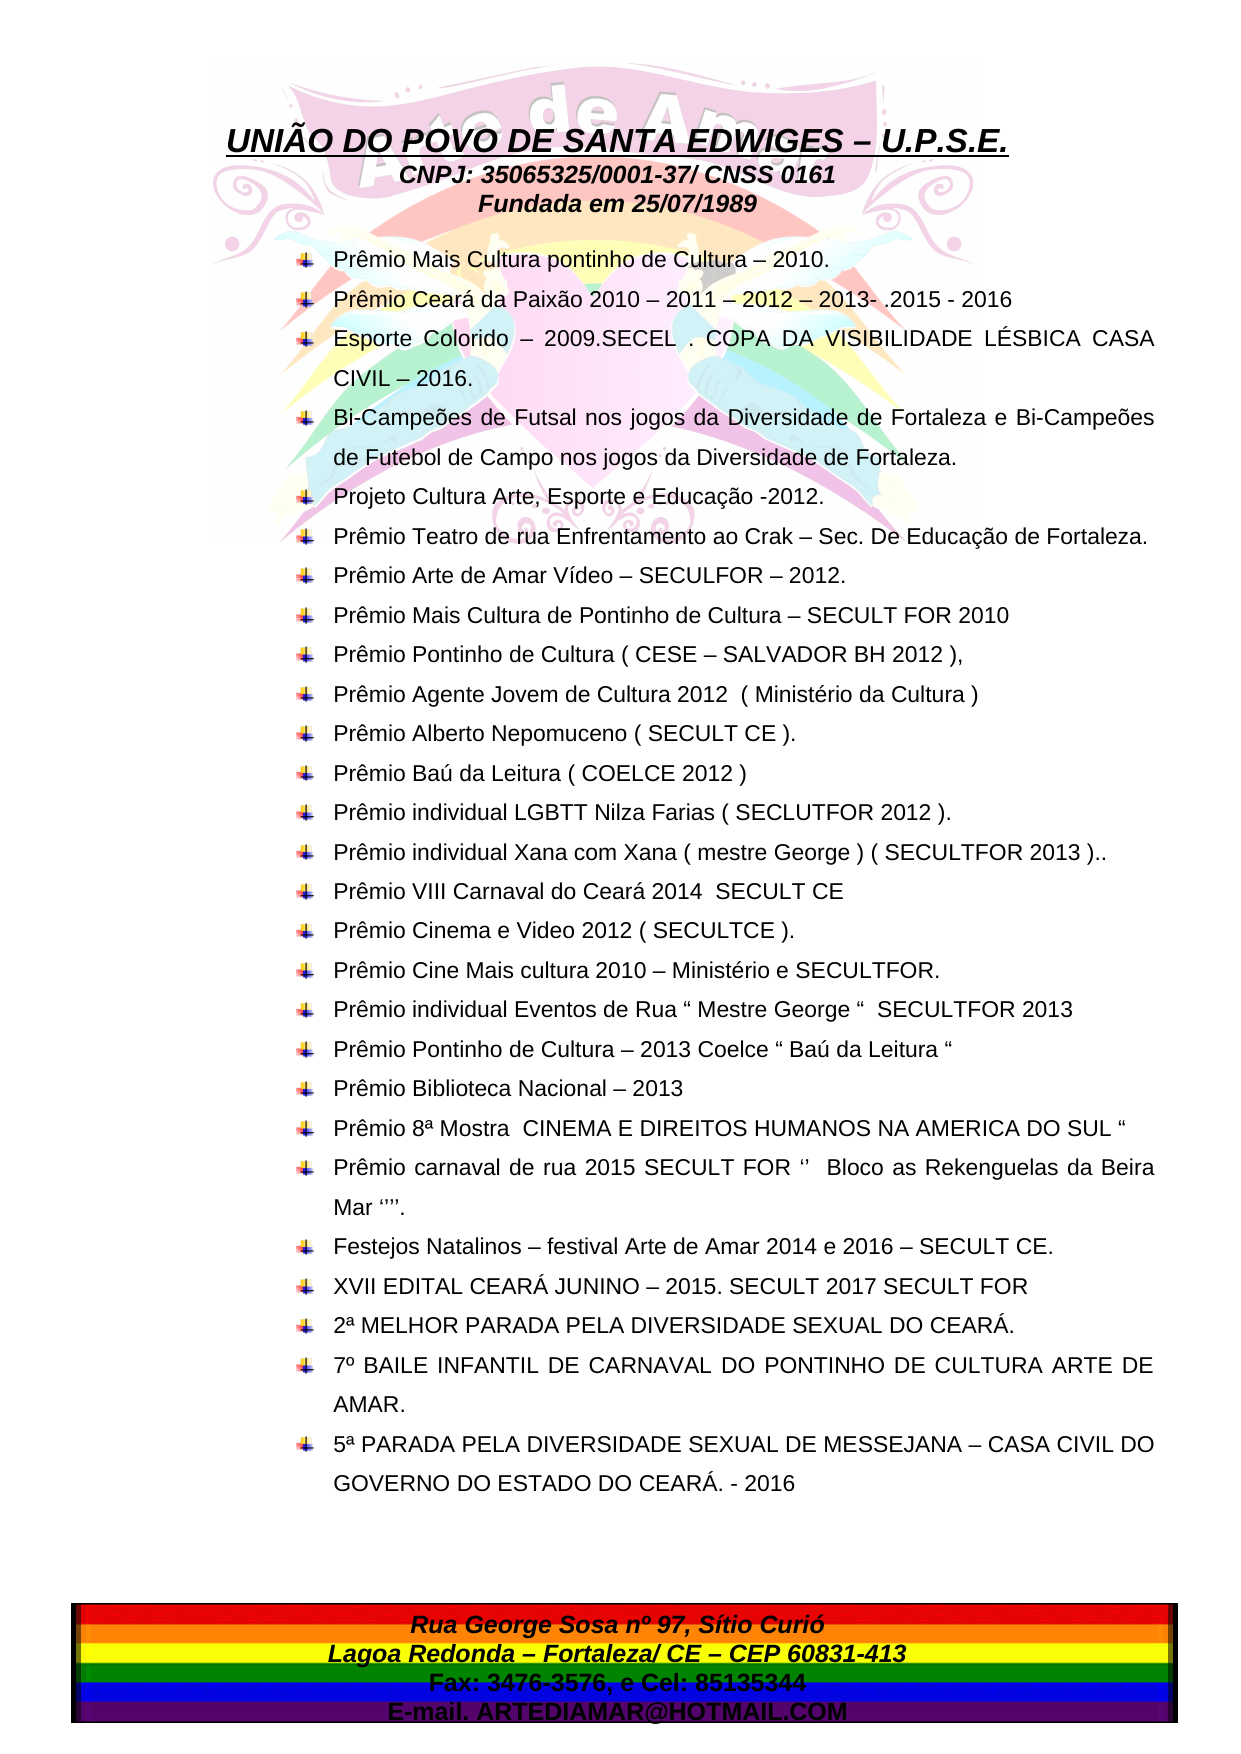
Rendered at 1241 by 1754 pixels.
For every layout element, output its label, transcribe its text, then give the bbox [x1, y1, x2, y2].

picture [296, 843, 314, 860]
picture [296, 251, 314, 268]
picture [296, 764, 314, 781]
picture [296, 1238, 314, 1255]
picture [296, 645, 314, 663]
list Festejos Natalinos – festival Arte de Amar 2014 e 2016 – SECULT CE. [296, 1233, 1155, 1259]
picture [296, 724, 314, 742]
picture [62, 1601, 1188, 1724]
picture [296, 1001, 314, 1018]
picture [296, 566, 314, 584]
list 5ª PARADA PELA DIVERSIDADE SEXUAL DE MESSEJANA – CASA CIVIL DO GOVERNO DO ESTADO DO CEARÁ. - 2016 [296, 1431, 1155, 1496]
list Prêmio VIII Carnaval do Ceará 2014 SECULT CE [296, 878, 1155, 904]
list Prêmio Cine Mais cultura 2010 – Ministério e SECULTFOR. [296, 957, 1155, 983]
list Prêmio Arte de Amar Vídeo – SECULFOR – 2012. [296, 562, 1155, 588]
picture [296, 290, 314, 308]
picture [296, 606, 314, 624]
list Projeto Cultura Arte, Esporte e Educação -2012. [296, 483, 1155, 509]
picture [296, 409, 314, 426]
list Prêmio Teatro de rua Enfrentamento ao Crak – Sec. De Educação de Fortaleza. [296, 523, 1155, 549]
list Prêmio individual Xana com Xana ( mestre George ) ( SECULTFOR 2013 ).. [296, 838, 1155, 865]
picture [296, 803, 314, 821]
list Prêmio Cinema e Video 2012 ( SECULTCE ). [296, 917, 1155, 944]
picture [296, 1119, 314, 1137]
picture [296, 1317, 314, 1334]
list Bi-Campeões de Futsal nos jogos da Diversidade de Fortaleza e Bi-Campeões de Futebol de Campo nos jogos da Diversidade de Fortaleza. [296, 404, 1155, 470]
list Prêmio Alberto Nepomuceno ( SECULT CE ). [296, 720, 1155, 746]
picture [296, 1040, 314, 1058]
picture [296, 1435, 314, 1452]
picture [296, 1080, 314, 1097]
picture [296, 882, 314, 900]
list Prêmio individual Eventos de Rua “ Mestre George “ SECULTFOR 2013 [296, 996, 1155, 1023]
list XVII EDITAL CEARÁ JUNINO – 2015. SECULT 2017 SECULT FOR [296, 1273, 1155, 1299]
list Prêmio Agente Jovem de Cultura 2012 ( Ministério da Cultura ) [296, 681, 1155, 707]
picture [296, 961, 314, 979]
picture [296, 527, 314, 545]
list 2ª MELHOR PARADA PELA DIVERSIDADE SEXUAL DO CEARÁ. [296, 1312, 1155, 1338]
list Prêmio Baú da Leitura ( COELCE 2012 ) [296, 759, 1155, 786]
picture [296, 330, 314, 347]
list Esporte Colorido – 2009.SECEL . COPA DA VISIBILIDADE LÉSBICA CASA CIVIL – 2016. [296, 325, 1155, 391]
list Prêmio Pontinho de Cultura ( CESE – SALVADOR BH 2012 ), [296, 641, 1155, 667]
picture [296, 488, 314, 505]
list Prêmio individual LGBTT Nilza Farias ( SECLUTFOR 2012 ). [296, 799, 1155, 825]
list Prêmio Mais Cultura pontinho de Cultura – 2010. [296, 246, 1155, 273]
list Prêmio Ceará da Paixão 2010 – 2011 – 2012 – 2013- .2015 - 2016 [296, 286, 1155, 312]
picture [652, 1709, 659, 1717]
picture [296, 1159, 314, 1176]
picture [296, 922, 314, 939]
picture [296, 1277, 314, 1295]
picture [296, 685, 314, 702]
picture [296, 1356, 314, 1374]
list Prêmio Biblioteca Nacional – 2013 [296, 1075, 1155, 1102]
list Prêmio carnaval de rua 2015 SECULT FOR ‘’ Bloco as Rekenguelas da Beira Mar ‘’’’. [296, 1154, 1155, 1220]
list Prêmio 8ª Mostra CINEMA E DIREITOS HUMANOS NA AMERICA DO SUL “ [296, 1115, 1155, 1141]
list Prêmio Pontinho de Cultura – 2013 Coelce “ Baú da Leitura “ [296, 1036, 1155, 1062]
list Prêmio Mais Cultura de Pontinho de Cultura – SECULT FOR 2010 [296, 602, 1155, 628]
list 7º BAILE INFANTIL DE CARNAVAL DO PONTINHO DE CULTURA ARTE DE AMAR. [296, 1352, 1155, 1417]
